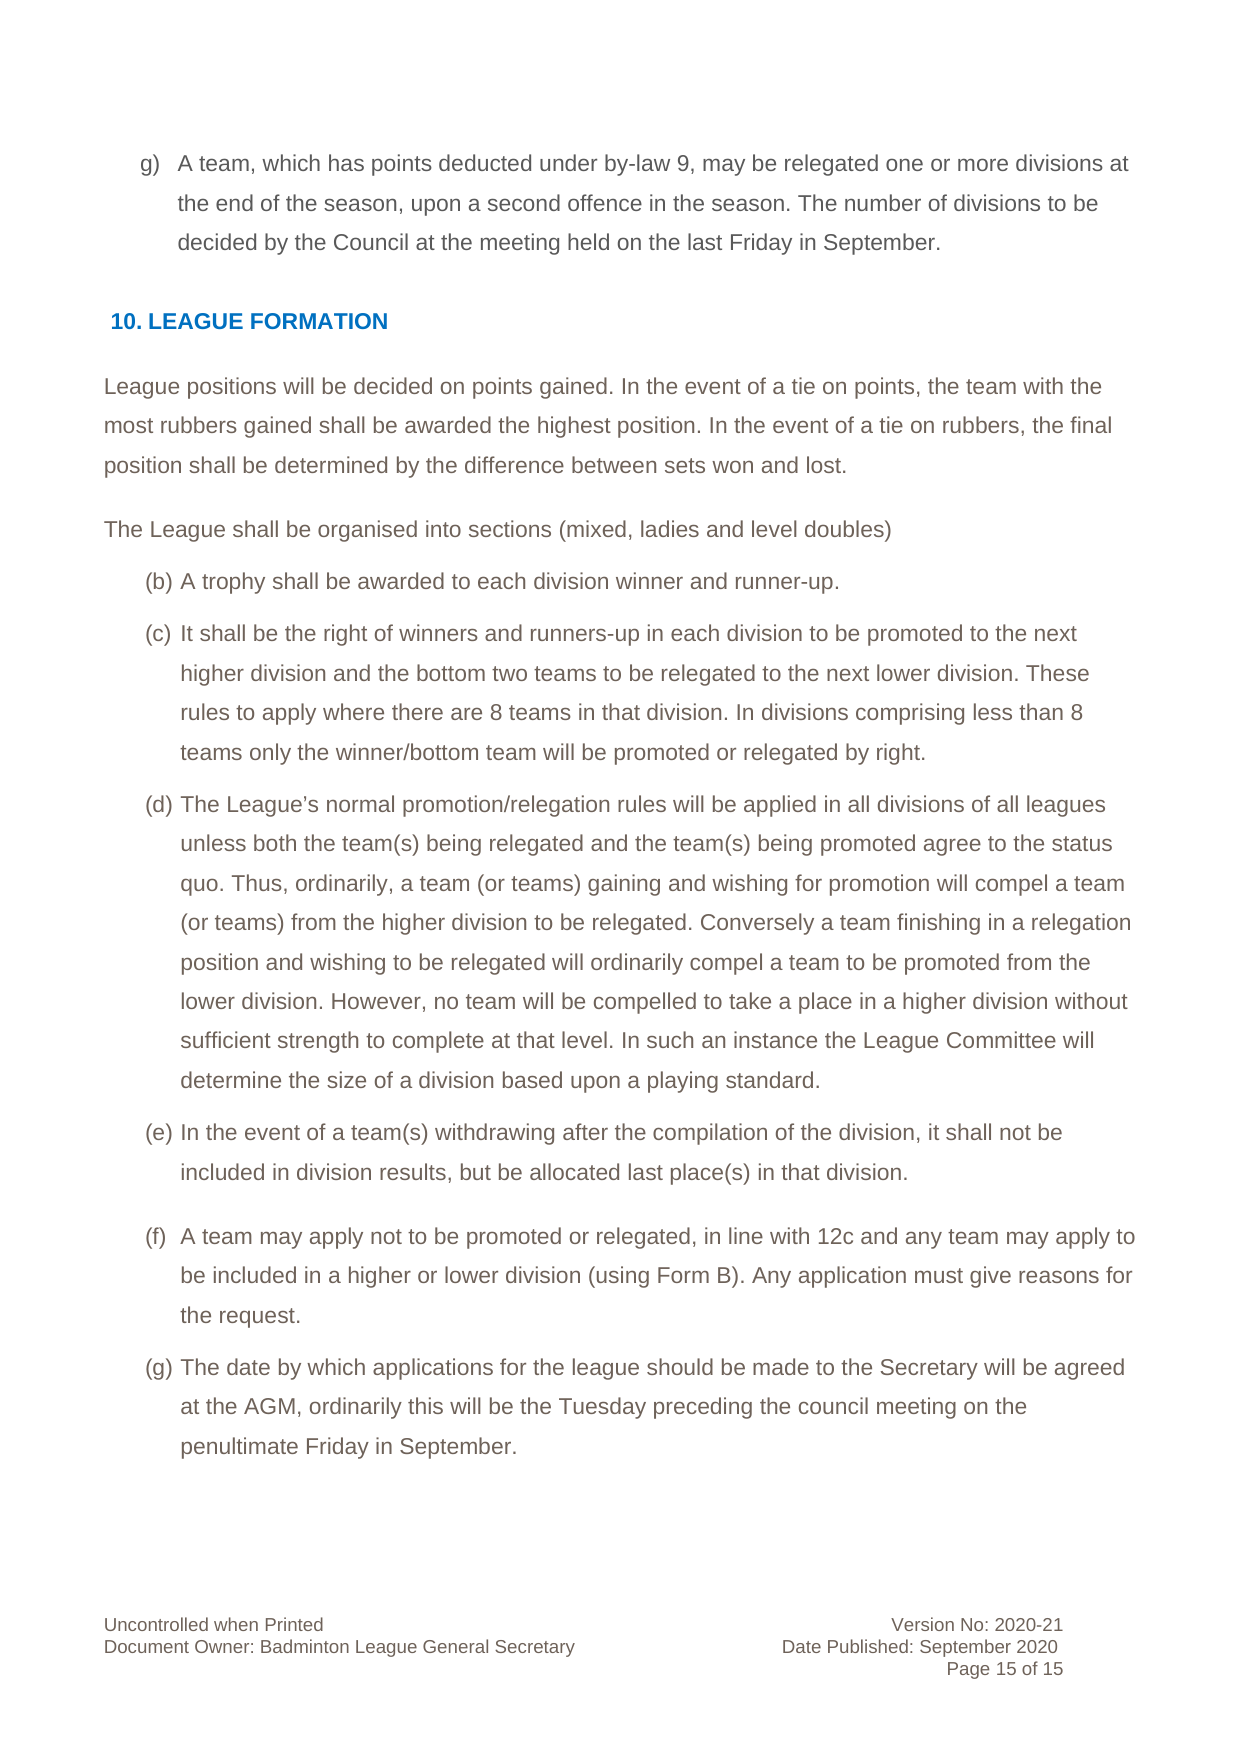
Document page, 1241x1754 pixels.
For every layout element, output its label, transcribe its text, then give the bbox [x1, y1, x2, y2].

list A trophy shall be awarded to each division winner and runner-up. [145, 568, 1137, 594]
text League positions will be decided on points gained. In the event of a tie on points, the team with the most rubbers gained shall be awarded the highest position. In the event of a tie on rubbers, the final position shall be determined by the difference between sets won and lost. [103, 373, 1137, 478]
list In the event of a team(s) withdrawing after the compilation of the division, it shall not be included in division results, but be allocated last place(s) in that division. [145, 1119, 1137, 1185]
list LEAGUE FORMATION [110, 308, 1137, 335]
list It shall be the right of winners and runners-up in each division to be promoted to the next higher division and the bottom two teams to be relegated to the next lower division. These rules to apply where there are 8 teams in that division. In divisions comprising less than 8 teams only the winner/bottom team will be promoted or relegated by right. [145, 620, 1137, 765]
list A team may apply not to be promoted or relegated, in line with 12c and any team may apply to be included in a higher or lower division (using Form B). Any application must give reasons for the request. [145, 1223, 1137, 1328]
text The League shall be organised into sections (mixed, ladies and level doubles) [103, 516, 1137, 543]
list A team, which has points deducted under by-law 9, may be relegated one or more divisions at the end of the season, upon a second offence in the season. The number of divisions to be decided by the Council at the meeting held on the last Friday in September. [140, 150, 1137, 256]
list The League’s normal promotion/relegation rules will be applied in all divisions of all leagues unless both the team(s) being relegated and the team(s) being promoted agree to the status quo. Thus, ordinarily, a team (or teams) gaining and wishing for promotion will compel a team (or teams) from the higher division to be relegated. Conversely a team finishing in a relegation position and wishing to be relegated will ordinarily compel a team to be promoted from the lower division. However, no team will be compelled to take a place in a higher division without sufficient strength to complete at that level. In such an instance the League Committee will determine the size of a division based upon a playing standard. [145, 791, 1137, 1093]
list The date by which applications for the league should be made to the Secretary will be agreed at the AGM, ordinarily this will be the Tuesday preceding the council meeting on the penultimate Friday in September. [145, 1354, 1137, 1459]
